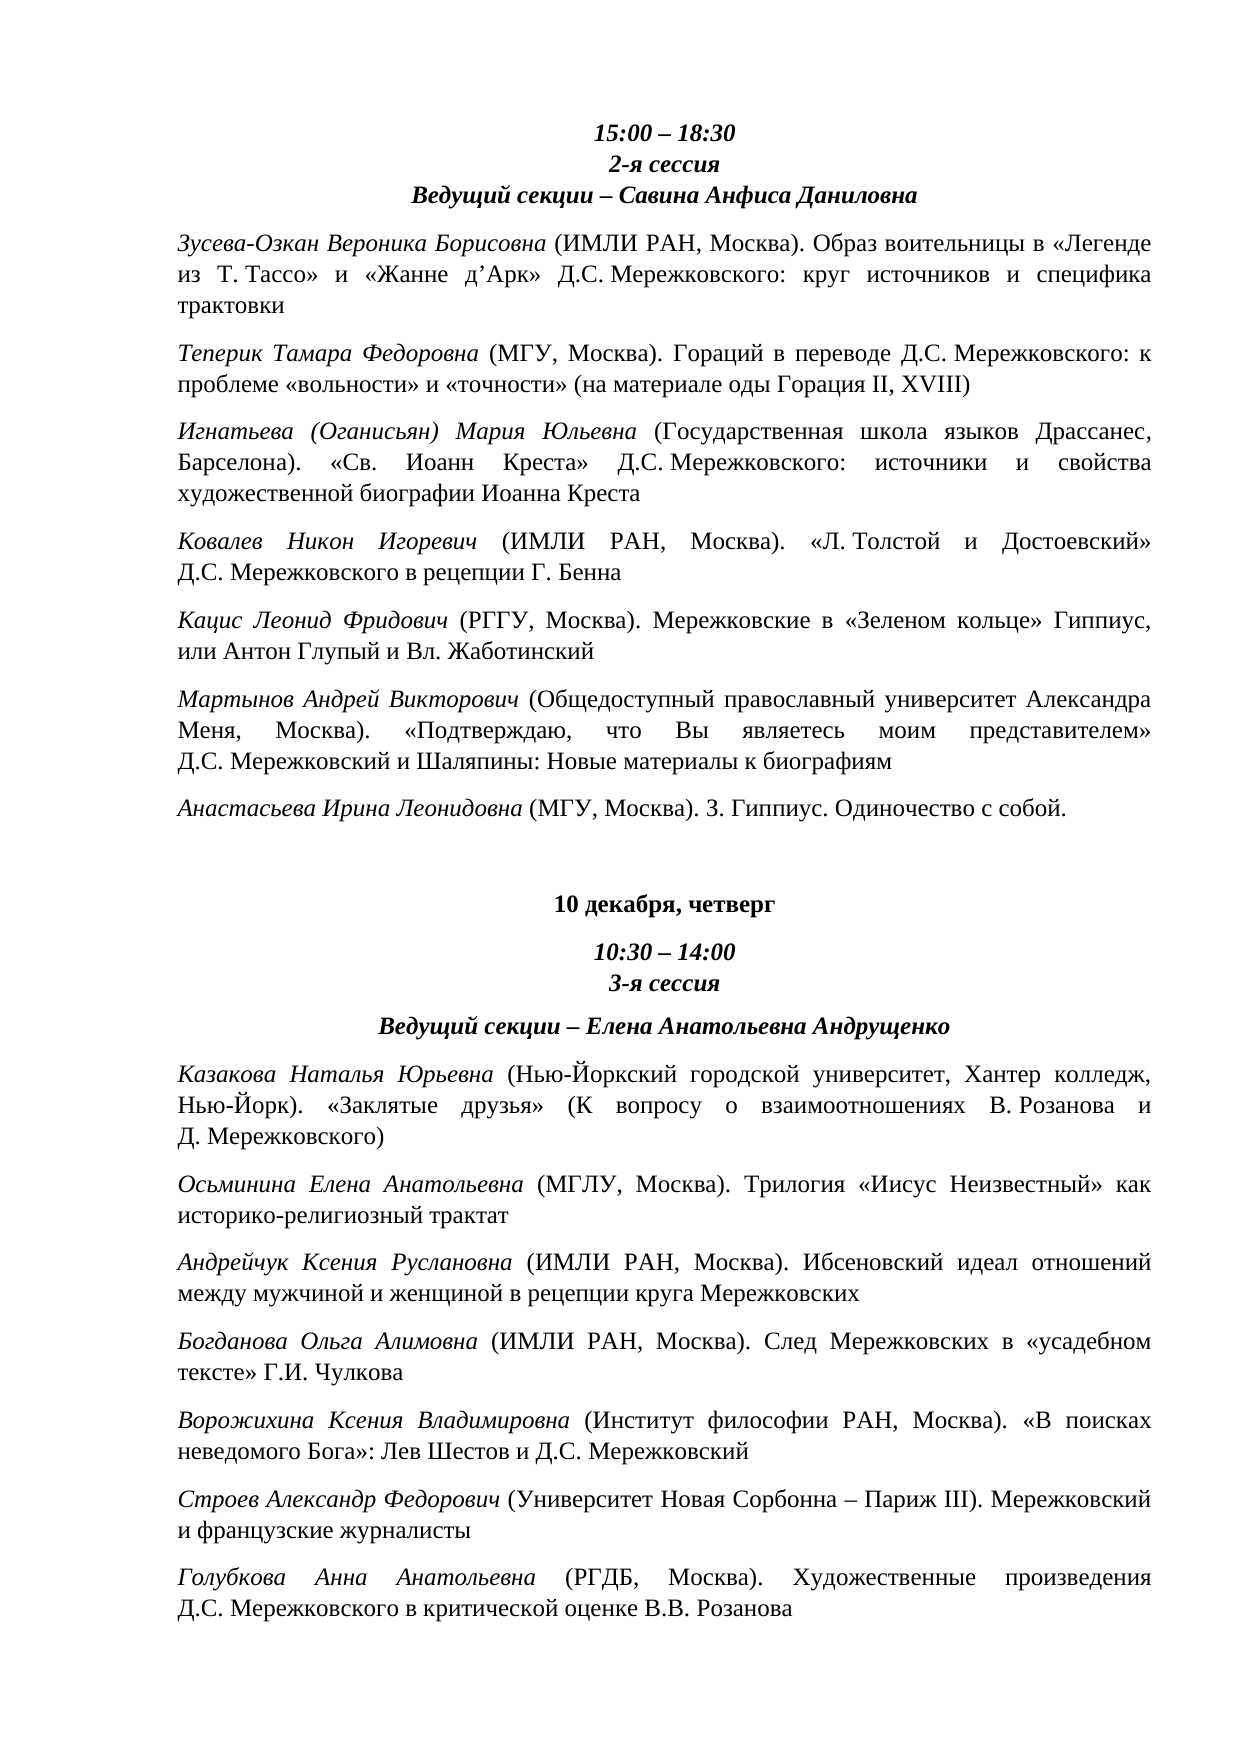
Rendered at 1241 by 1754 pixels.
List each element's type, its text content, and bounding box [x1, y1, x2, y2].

text Ворожихина Ксения Владимировна (Институт философии РАН, Москва). «В поисках неведомого Бога»: Лев Шестов и Д.С. Мережковский [177, 1405, 1152, 1465]
text Кацис Леонид Фридович (РГГУ, Москва). Мережковские в «Зеленом кольце» Гиппиус, или Антон Глупый и Вл. Жаботинский [177, 605, 1152, 665]
text 10 декабря, четверг [177, 889, 1152, 918]
text Ведущий секции – Савина Анфиса Даниловна [177, 180, 1152, 209]
text Зусева-Озкан Вероника Борисовна (ИМЛИ РАН, Москва). Образ воительницы в «Легенде из Т. Тассо» и «Жанне д’Арк» Д.С. Мережковского: круг источников и специфика трактовки [177, 228, 1152, 319]
text Ведущий секции – Елена Анатольевна Андрущенко [177, 1011, 1152, 1040]
text Теперик Тамара Федоровна (МГУ, Москва). Гораций в переводе Д.С. Мережковского: к проблеме «вольности» и «точности» (на материале оды Горация II, XVIII) [177, 338, 1152, 397]
text 10:30 – 14:00 [177, 937, 1152, 965]
text Голубкова Анна Анатольевна (РГДБ, Москва). Художественные произведения Д.С. Мережковского в критической оценке В.В. Розанова [177, 1562, 1152, 1622]
text 15:00 – 18:30 [177, 118, 1152, 147]
text Строев Александр Федорович (Университет Новая Сорбонна – Париж III). Мережковский и французские журналисты [177, 1484, 1152, 1543]
text Мартынов Андрей Викторович (Общедоступный православный университет Александра Меня, Москва). «Подтверждаю, что Вы являетесь моим представителем» Д.С. Мережковский и Шаляпины: Новые материалы к биографиям [177, 684, 1152, 774]
text Андрейчук Ксения Руслановна (ИМЛИ РАН, Москва). Ибсеновский идеал отношений между мужчиной и женщиной в рецепции круга Мережковских [177, 1247, 1152, 1307]
text 3-я сессия [177, 968, 1152, 996]
text Анастасьева Ирина Леонидовна (МГУ, Москва). З. Гиппиус. Одиночество с собой. [177, 793, 1152, 822]
text Ковалев Никон Игоревич (ИМЛИ РАН, Москва). «Л. Толстой и Достоевский» Д.С. Мережковского в рецепции Г. Бенна [177, 526, 1152, 586]
text Богданова Ольга Алимовна (ИМЛИ РАН, Москва). След Мережковских в «усадебном тексте» Г.И. Чулкова [177, 1326, 1152, 1386]
text 2-я сессия [177, 149, 1152, 178]
text Игнатьева (Оганисьян) Мария Юльевна (Государственная школа языков Драссанес, Барселона). «Св. Иоанн Креста» Д.С. Мережковского: источники и свойства художественной биографии Иоанна Креста [177, 416, 1152, 507]
text Казакова Наталья Юрьевна (Нью-Йоркский городской университет, Хантер колледж, Нью-Йорк). «Заклятые друзья» (К вопросу о взаимоотношениях В. Розанова и Д. Мережковского) [177, 1059, 1152, 1150]
text Осьминина Елена Анатольевна (МГЛУ, Москва). Трилогия «Иисус Неизвестный» как историко-религиозный трактат [177, 1169, 1152, 1228]
